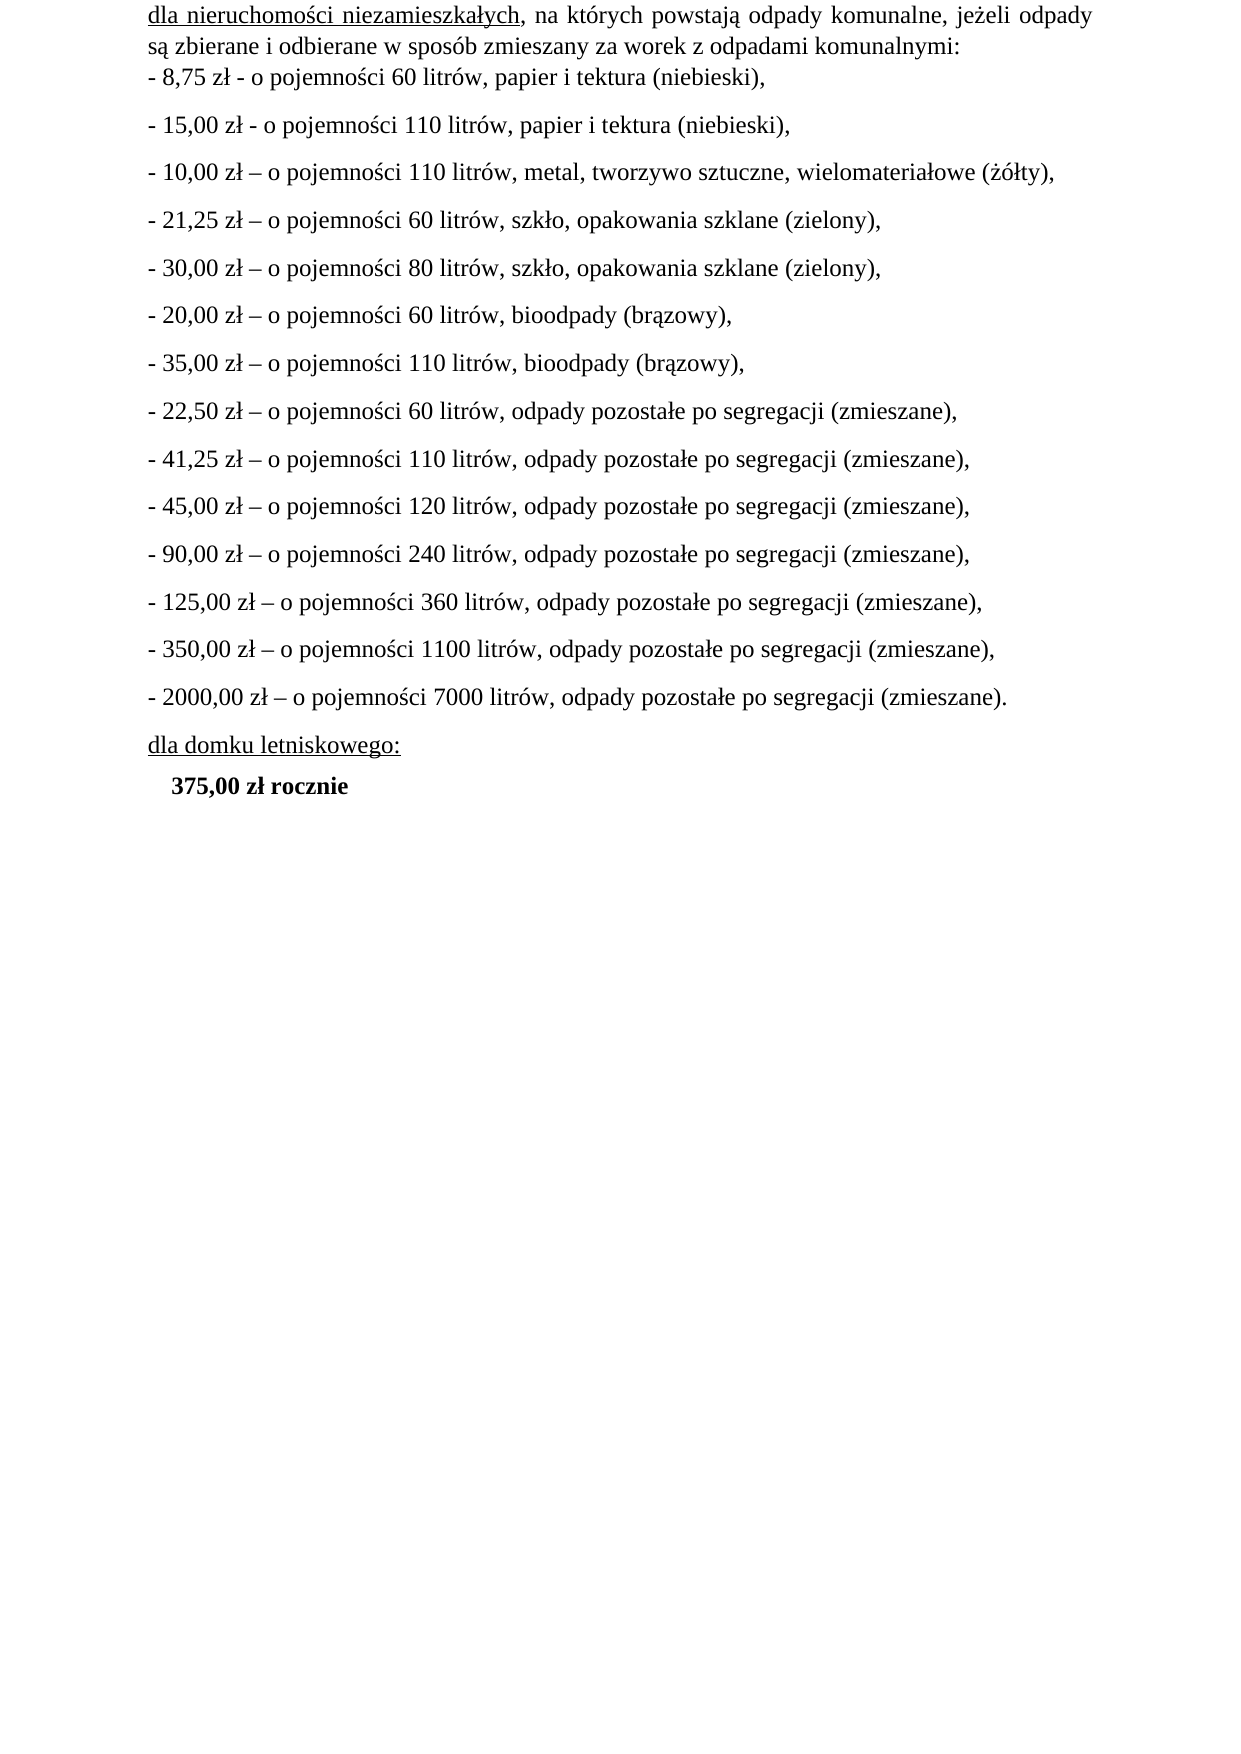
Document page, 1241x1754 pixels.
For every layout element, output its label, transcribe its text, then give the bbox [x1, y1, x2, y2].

text - 35,00 zł – o pojemności 110 litrów, bioodpady (brązowy), [148, 348, 1093, 377]
text - 8,75 zł - o pojemności 60 litrów, papier i tektura (niebieski), [148, 62, 1093, 91]
text - 21,25 zł – o pojemności 60 litrów, szkło, opakowania szklane (zielony), [148, 205, 1093, 234]
text - 30,00 zł – o pojemności 80 litrów, szkło, opakowania szklane (zielony), [148, 253, 1093, 282]
text - 15,00 zł - o pojemności 110 litrów, papier i tektura (niebieski), [148, 110, 1093, 138]
text - 350,00 zł – o pojemności 1100 litrów, odpady pozostałe po segregacji (zmieszane), [148, 634, 1093, 663]
text - 2000,00 zł – o pojemności 7000 litrów, odpady pozostałe po segregacji (zmieszane). [148, 682, 1093, 711]
text dla domku letniskowego: [148, 730, 1093, 759]
text 375,00 zł rocznie [148, 771, 1093, 800]
text dla nieruchomości niezamieszkałych, na których powstają odpady komunalne, jeżeli odpady są zbierane i odbierane w sposób zmieszany za worek z odpadami komunalnymi: [148, 0, 1093, 60]
text - 41,25 zł – o pojemności 110 litrów, odpady pozostałe po segregacji (zmieszane), [148, 444, 1093, 472]
text - 125,00 zł – o pojemności 360 litrów, odpady pozostałe po segregacji (zmieszane), [148, 587, 1093, 616]
text - 90,00 zł – o pojemności 240 litrów, odpady pozostałe po segregacji (zmieszane), [148, 539, 1093, 568]
text - 45,00 zł – o pojemności 120 litrów, odpady pozostałe po segregacji (zmieszane), [148, 491, 1093, 520]
text - 10,00 zł – o pojemności 110 litrów, metal, tworzywo sztuczne, wielomateriałowe (żółty), [148, 157, 1093, 186]
text - 20,00 zł – o pojemności 60 litrów, bioodpady (brązowy), [148, 301, 1093, 329]
text - 22,50 zł – o pojemności 60 litrów, odpady pozostałe po segregacji (zmieszane), [148, 396, 1093, 425]
